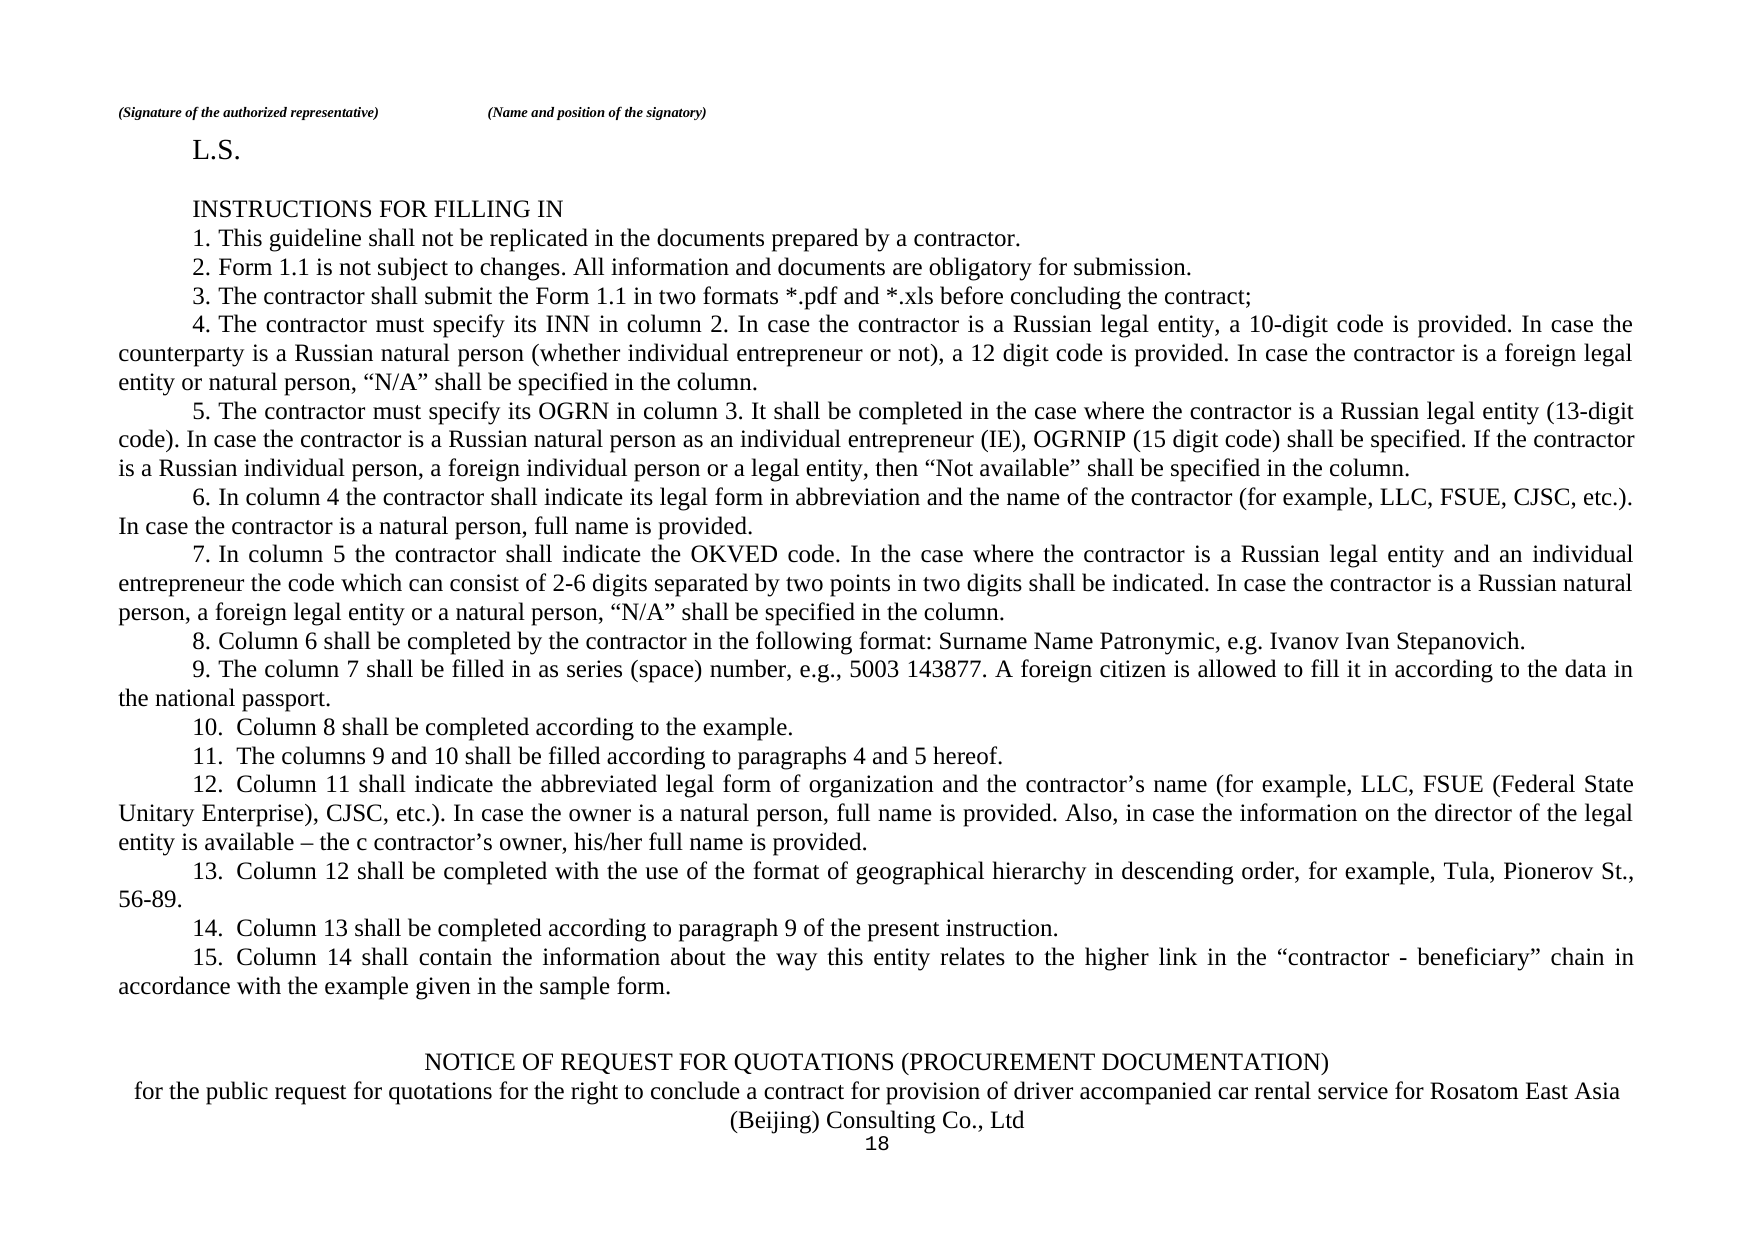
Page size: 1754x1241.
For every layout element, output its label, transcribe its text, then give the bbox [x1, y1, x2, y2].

text INSTRUCTIONS FOR FILLING IN [118, 194, 1636, 223]
text L.S. [118, 132, 1636, 166]
list The contractor must specify its INN in column 2. In case the contractor is a Russian legal entity, a 10-digit code is provided. In case the counterparty is a Russian natural person (whether individual entrepreneur or not), a 12 digit code is provided. In case the contractor is a foreign legal entity or natural person, “N/A” shall be specified in the column. [118, 309, 1636, 396]
list Column 6 shall be completed by the contractor in the following format: Surname Name Patronymic, e.g. Ivanov Ivan Stepanovich. [118, 626, 1636, 654]
list Column 12 shall be completed with the use of the format of geographical hierarchy in descending order, for example, Tula, Pionerov St., 56-89. [118, 856, 1636, 913]
list Column 8 shall be completed according to the example. [118, 712, 1636, 741]
list Column 11 shall indicate the abbreviated legal form of organization and the contractor’s name (for example, LLC, FSUE (Federal State Unitary Enterprise), CJSC, etc.). In case the owner is a natural person, full name is provided. Also, in case the information on the director of the legal entity is available – the c contractor’s owner, his/her full name is provided. [118, 769, 1636, 856]
list In column 5 the contractor shall indicate the OKVED code. In the case where the contractor is a Russian legal entity and an individual entrepreneur the code which can consist of 2-6 digits separated by two points in two digits shall be indicated. In case the contractor is a Russian natural person, a foreign legal entity or a natural person, “N/A” shall be specified in the column. [118, 539, 1636, 626]
list Form 1.1 is not subject to changes. All information and documents are obligatory for submission. [118, 252, 1636, 281]
list The column 7 shall be filled in as series (space) number, e.g., 5003 143877. A foreign citizen is allowed to fill it in according to the data in the national passport. [118, 654, 1636, 712]
list The contractor must specify its OGRN in column 3. It shall be completed in the case where the contractor is a Russian legal entity (13-digit code). In case the contractor is a Russian natural person as an individual entrepreneur (IE), OGRNIP (15 digit code) shall be specified. If the contractor is a Russian individual person, a foreign individual person or a legal entity, then “Not available” shall be specified in the column. [118, 396, 1636, 482]
list The contractor shall submit the Form 1.1 in two formats *.pdf and *.xls before concluding the contract; [118, 281, 1636, 309]
list The columns 9 and 10 shall be filled according to paragraphs 4 and 5 hereof. [118, 741, 1636, 769]
list This guideline shall not be replicated in the documents prepared by a contractor. [118, 223, 1636, 252]
text (Signature of the authorized representative) (Name and position of the signatory) [118, 103, 1636, 132]
list Column 13 shall be completed according to paragraph 9 of the present instruction. [118, 913, 1636, 942]
list Column 14 shall contain the information about the way this entity relates to the higher link in the “contractor - beneficiary” chain in accordance with the example given in the sample form. [118, 942, 1636, 999]
list In column 4 the contractor shall indicate its legal form in abbreviation and the name of the contractor (for example, LLC, FSUE, CJSC, etc.). In case the contractor is a natural person, full name is provided. [118, 482, 1636, 539]
